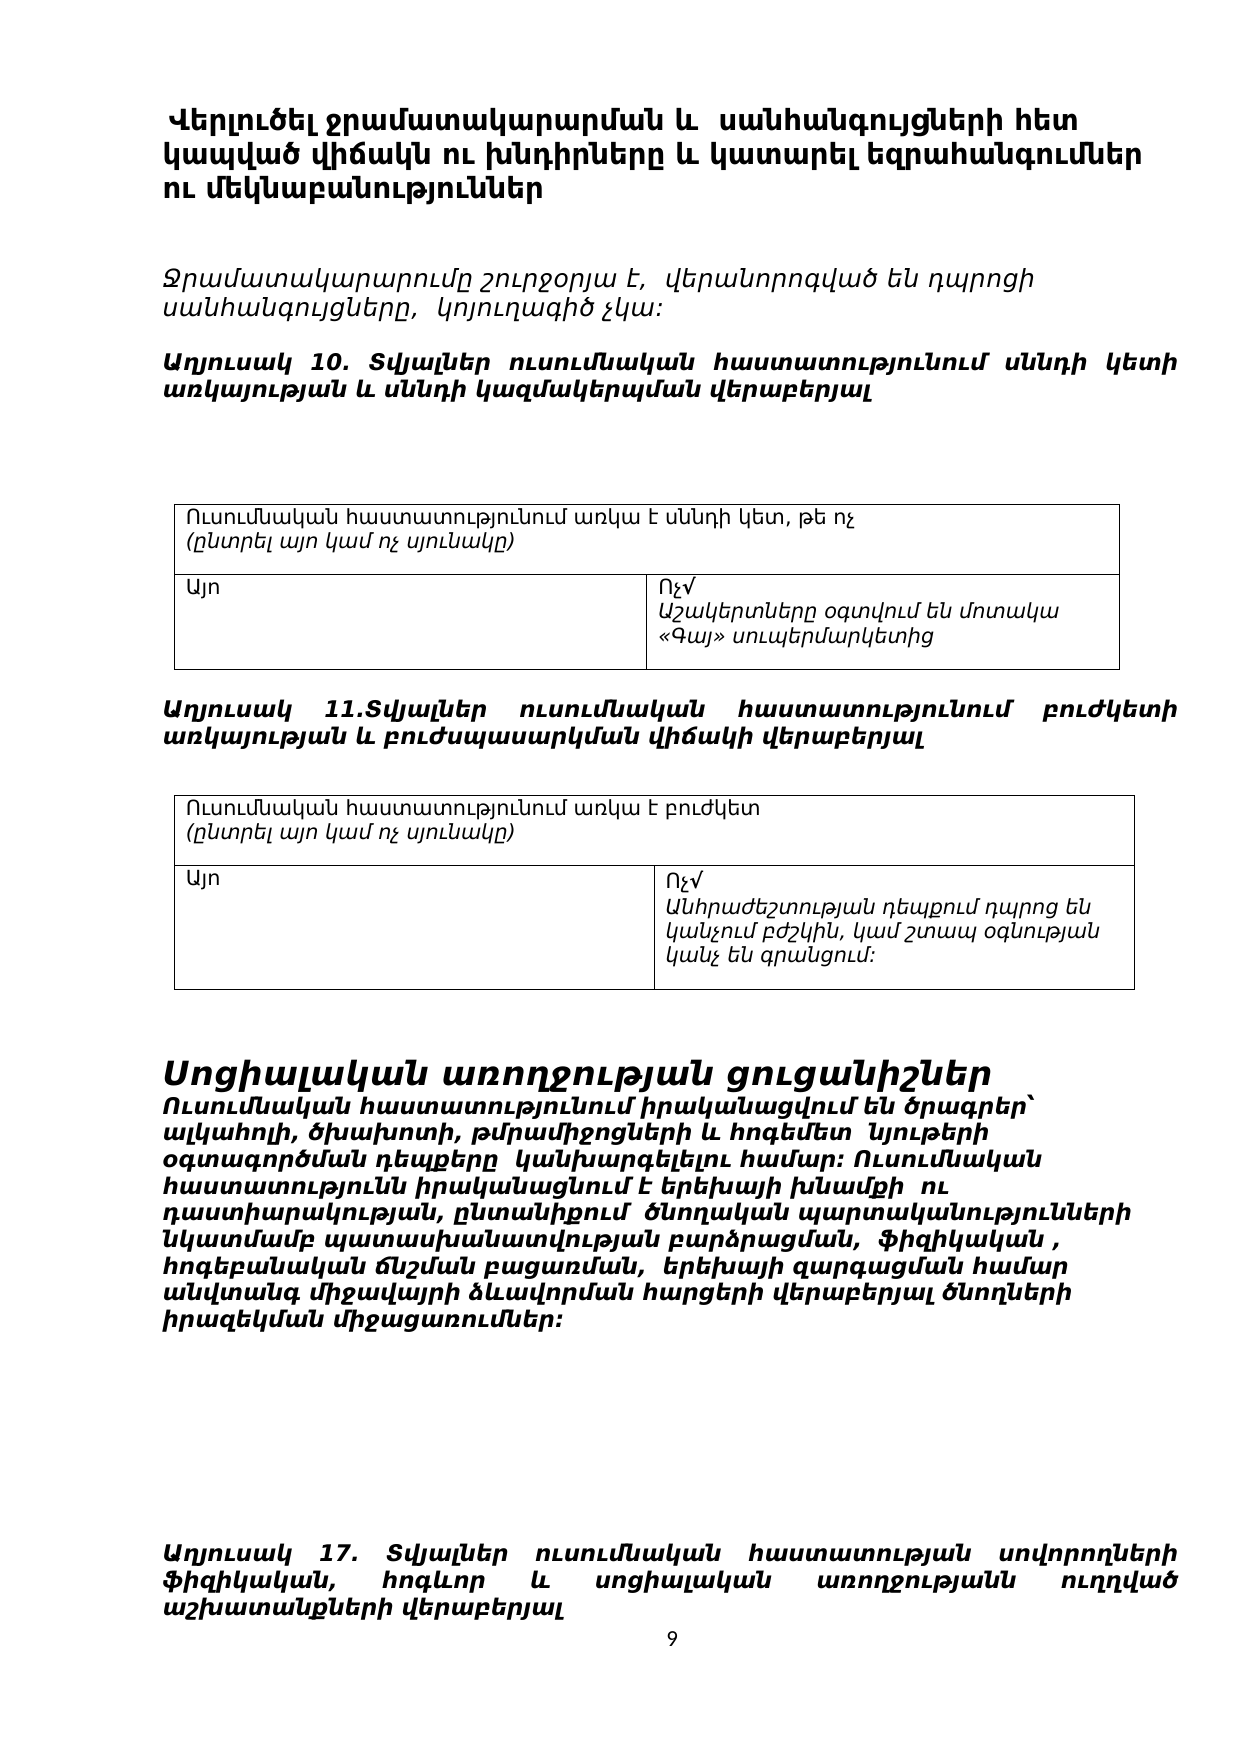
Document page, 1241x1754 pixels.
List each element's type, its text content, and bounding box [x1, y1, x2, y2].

text Ջրամատակարարումը շուրջօրյա է, վերանորոգված են դպրոցի սանհանգույցները, կոյուղագիծ չկա: [162, 264, 1181, 323]
table_cell Այո [175, 575, 646, 669]
table_cell Ոչ√ Անհրաժեշտության դեպքում դպրոց են կանչում բժշկին, կամ շտապ օգնության կանչ են գրանցում: [655, 866, 1134, 988]
list Աղյուսակ 11.Տվյալներ ուսումնական հաստատությունում բուժկետի առկայության և բուժսպասարկման վիճակի վերաբերյալ [162, 696, 1181, 750]
table_cell Այո [175, 866, 654, 988]
text Ուսումնական հաստատությունում իրականացվում են ծրագրեր՝ ալկահոլի, ծխախոտի, թմրամիջոցների և հոգեմետ նյութերի օգտագործման դեպքերը կանխարգելելու համար: Ուսումնական հաստատությունն իրականացնում է երեխայի խնամքի ու դաստիարակության, ընտանիքում ծնողական պարտականությունների նկատմամբ պատասխանատվության բարձրացման, ֆիզիկական , հոգեբանական ճնշման բացառման, երեխայի զարգացման համար անվտանգ միջավայրի ձևավորման հարցերի վերաբերյալ ծնողների իրազեկման միջացառումներ: [162, 1093, 1181, 1333]
table_header Ուսումնական հաստատությունում առկա է բուժկետ (ընտրել այո կամ ոչ սյունակը) [175, 796, 1134, 865]
list Աղյուսակ 17. Տվյալներ ուսումնական հաստատության սովորողների ֆիզիկական, հոգևոր և սոցիալական առողջությանն ուղղված աշխատանքների վերաբերյալ [162, 1540, 1181, 1620]
table_header Ուսումնական հաստատությունում առկա է սննդի կետ, թե ոչ (ընտրել այո կամ ոչ սյունակը) [175, 505, 1119, 574]
text Սոցիալական առողջության ցուցանիշներ [162, 1054, 1181, 1093]
table_cell Ոչ√ Աշակերտները օգտվում են մոտակա «Գայ» սուպերմարկետից [647, 575, 1119, 669]
text Վերլուծել ջրամատակարարման և սանհանգույցների հետ կապված վիճակն ու խնդիրները և կատարել եզրահանգումներ ու մեկնաբանություններ [162, 103, 1181, 205]
list Աղյուսակ 10. Տվյալներ ուսումնական հաստատությունում սննդի կետի առկայության և սննդի կազմակերպման վերաբերյալ [162, 349, 1181, 403]
